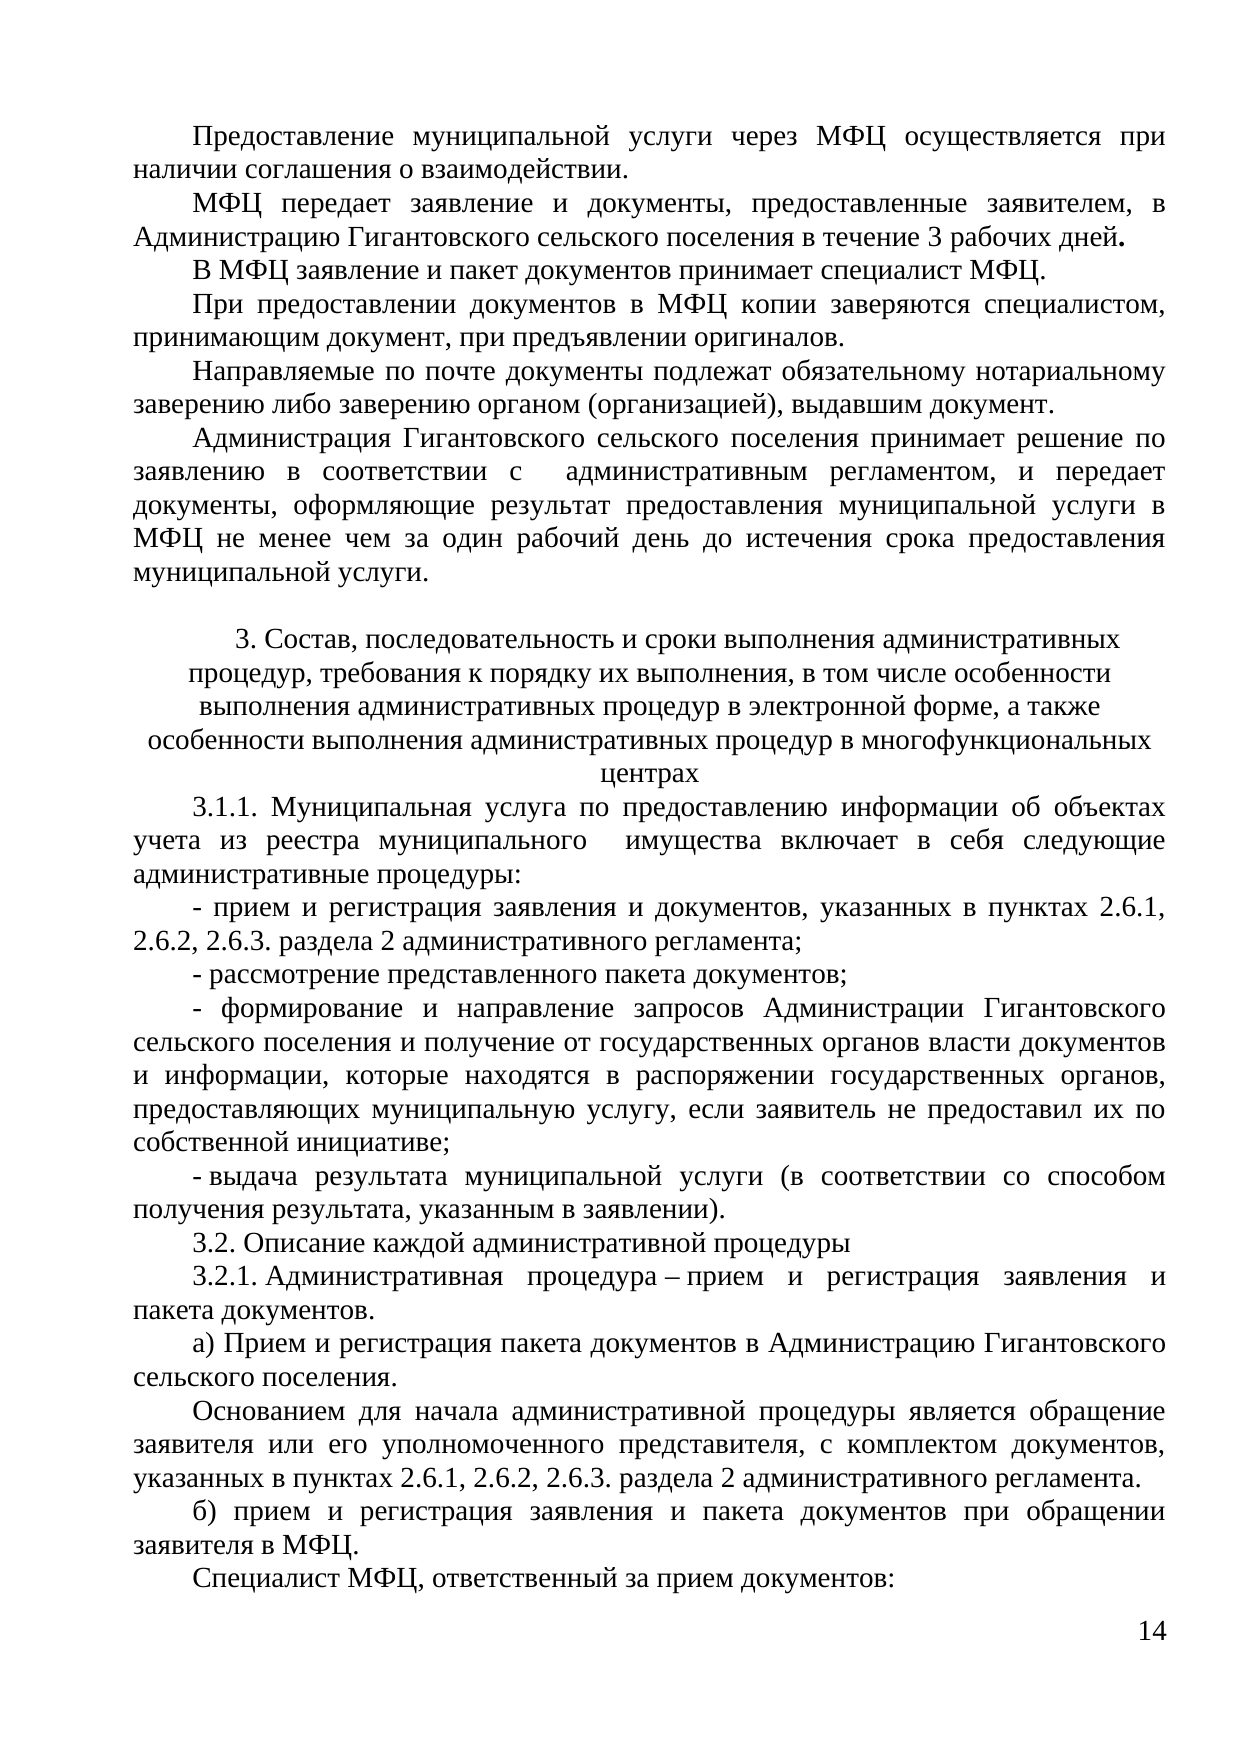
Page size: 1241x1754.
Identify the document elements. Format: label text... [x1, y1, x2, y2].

text - прием и регистрация заявления и документов, указанных в пунктах 2.6.1, 2.6.2, 2.6.3. раздела 2 административного регламента; [133, 889, 1167, 957]
text 3.2.1. Административная процедура – прием и регистрация заявления и пакета документов. [133, 1258, 1167, 1326]
text - выдача результата муниципальной услуги (в соответствии со способом получения результата, указанным в заявлении). [133, 1158, 1167, 1225]
text Администрация Гигантовского сельского поселения принимает решение по заявлению в соответствии с административным регламентом, и передает документы, оформляющие результат предоставления муниципальной услуги в МФЦ не менее чем за один рабочий день до истечения срока предоставления муниципальной услуги. [133, 420, 1167, 588]
text Основанием для начала административной процедуры является обращение заявителя или его уполномоченного представителя, с комплектом документов, указанных в пунктах 2.6.1, 2.6.2, 2.6.3. раздела 2 административного регламента. [133, 1393, 1167, 1493]
text 3. Состав, последовательность и сроки выполнения административных процедур, требования к порядку их выполнения, в том числе особенности выполнения административных процедур в электронной форме, а также особенности выполнения административных процедур в многофункциональных центрах [133, 621, 1167, 789]
text - формирование и направление запросов Администрации Гигантовского сельского поселения и получение от государственных органов власти документов и информации, которые находятся в распоряжении государственных органов, предоставляющих муниципальную услугу, если заявитель не предоставил их по собственной инициативе; [133, 990, 1167, 1158]
text При предоставлении документов в МФЦ копии заверяются специалистом, принимающим документ, при предъявлении оригиналов. [133, 286, 1167, 353]
text В МФЦ заявление и пакет документов принимает специалист МФЦ. [133, 252, 1167, 286]
text а) Прием и регистрация пакета документов в Администрацию Гигантовского сельского поселения. [133, 1326, 1167, 1393]
text Предоставление муниципальной услуги через МФЦ осуществляется при наличии соглашения о взаимодействии. [133, 118, 1167, 185]
text - рассмотрение представленного пакета документов; [133, 957, 1167, 990]
text МФЦ передает заявление и документы, предоставленные заявителем, в Администрацию Гигантовского сельского поселения в течение 3 рабочих дней. [133, 185, 1167, 252]
text 3.2. Описание каждой административной процедуры [133, 1225, 1167, 1258]
text 3.1.1. Муниципальная услуга по предоставлению информации об объектах учета из реестра муниципального имущества включает в себя следующие административные процедуры: [133, 789, 1167, 889]
text Направляемые по почте документы подлежат обязательному нотариальному заверению либо заверению органом (организацией), выдавшим документ. [133, 353, 1167, 420]
text б) прием и регистрация заявления и пакета документов при обращении заявителя в МФЦ. [133, 1493, 1167, 1560]
text Специалист МФЦ, ответственный за прием документов: [133, 1560, 1167, 1594]
